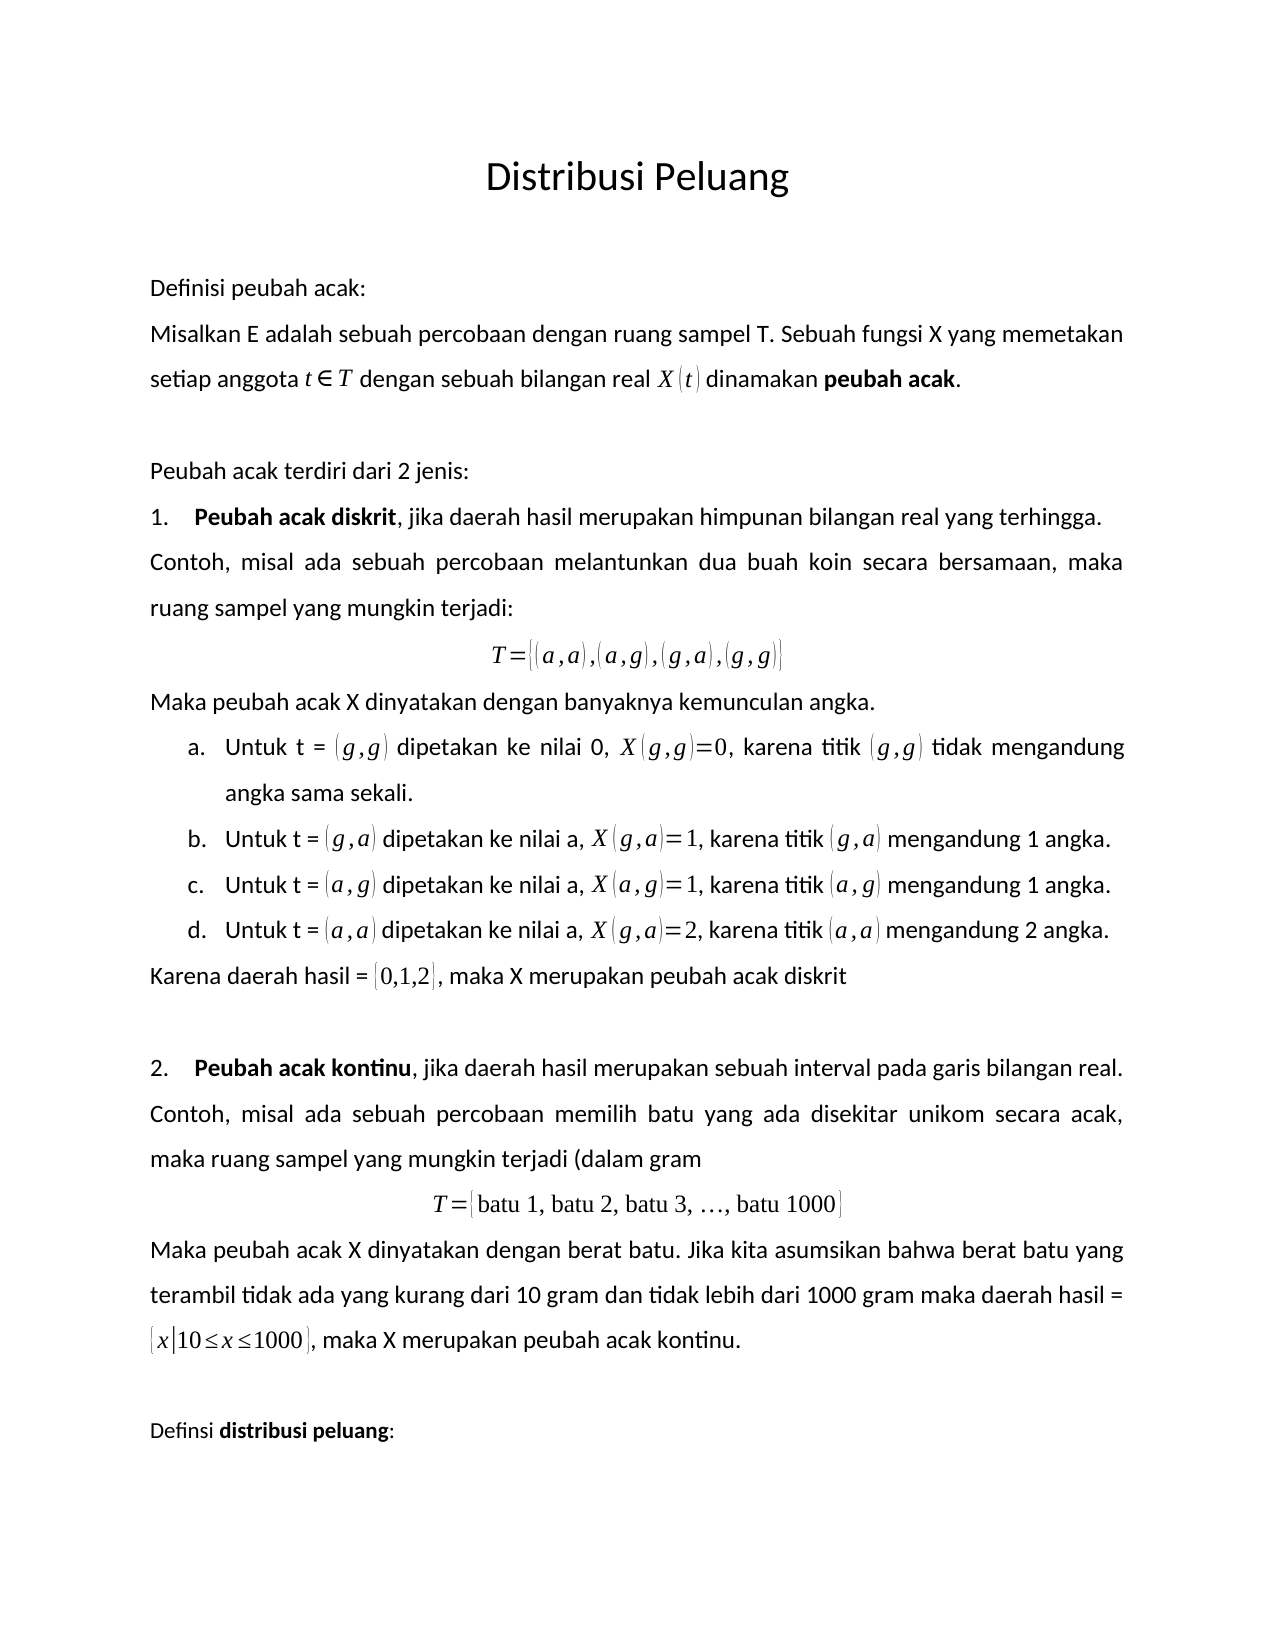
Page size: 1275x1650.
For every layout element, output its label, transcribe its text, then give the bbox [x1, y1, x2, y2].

list Untuk t = dipetakan ke nilai a, , karena titik mengandung 1 angka. [187, 823, 1125, 854]
text Contoh, misal ada sebuah percobaan memilih batu yang ada disekitar unikom secara acak, maka ruang sampel yang mungkin terjadi (dalam gram [150, 1098, 1125, 1174]
text Distribusi Peluang [150, 150, 1125, 201]
text Contoh, misal ada sebuah percobaan melantunkan dua buah koin secara bersamaan, maka ruang sampel yang mungkin terjadi: [150, 546, 1125, 623]
list Peubah acak diskrit, jika daerah hasil merupakan himpunan bilangan real yang terhingga. [150, 501, 1125, 531]
text Definisi peubah acak: [150, 272, 1125, 302]
list Untuk t = dipetakan ke nilai a, , karena titik mengandung 2 angka. [187, 915, 1125, 945]
text Karena daerah hasil = , maka X merupakan peubah acak diskrit [150, 961, 1125, 991]
list Peubah acak kontinu, jika daerah hasil merupakan sebuah interval pada garis bilangan real. [150, 1052, 1125, 1083]
list Untuk t = dipetakan ke nilai a, , karena titik mengandung 1 angka. [187, 869, 1125, 899]
text Misalkan E adalah sebuah percobaan dengan ruang sampel T. Sebuah fungsi X yang memetakan setiap anggota dengan sebuah bilangan real dinamakan peubah acak. [150, 318, 1125, 394]
text Maka peubah acak X dinyatakan dengan berat batu. Jika kita asumsikan bahwa berat batu yang terambil tidak ada yang kurang dari 10 gram dan tidak lebih dari 1000 gram maka daerah hasil = , maka X merupakan peubah acak kontinu. [150, 1234, 1125, 1355]
text Definsi distribusi peluang: [150, 1416, 1125, 1444]
text Maka peubah acak X dinyatakan dengan banyaknya kemunculan angka. [150, 686, 1125, 716]
list Untuk t = dipetakan ke nilai 0, , karena titik tidak mengandung angka sama sekali. [187, 731, 1125, 808]
text Peubah acak terdiri dari 2 jenis: [150, 455, 1125, 486]
